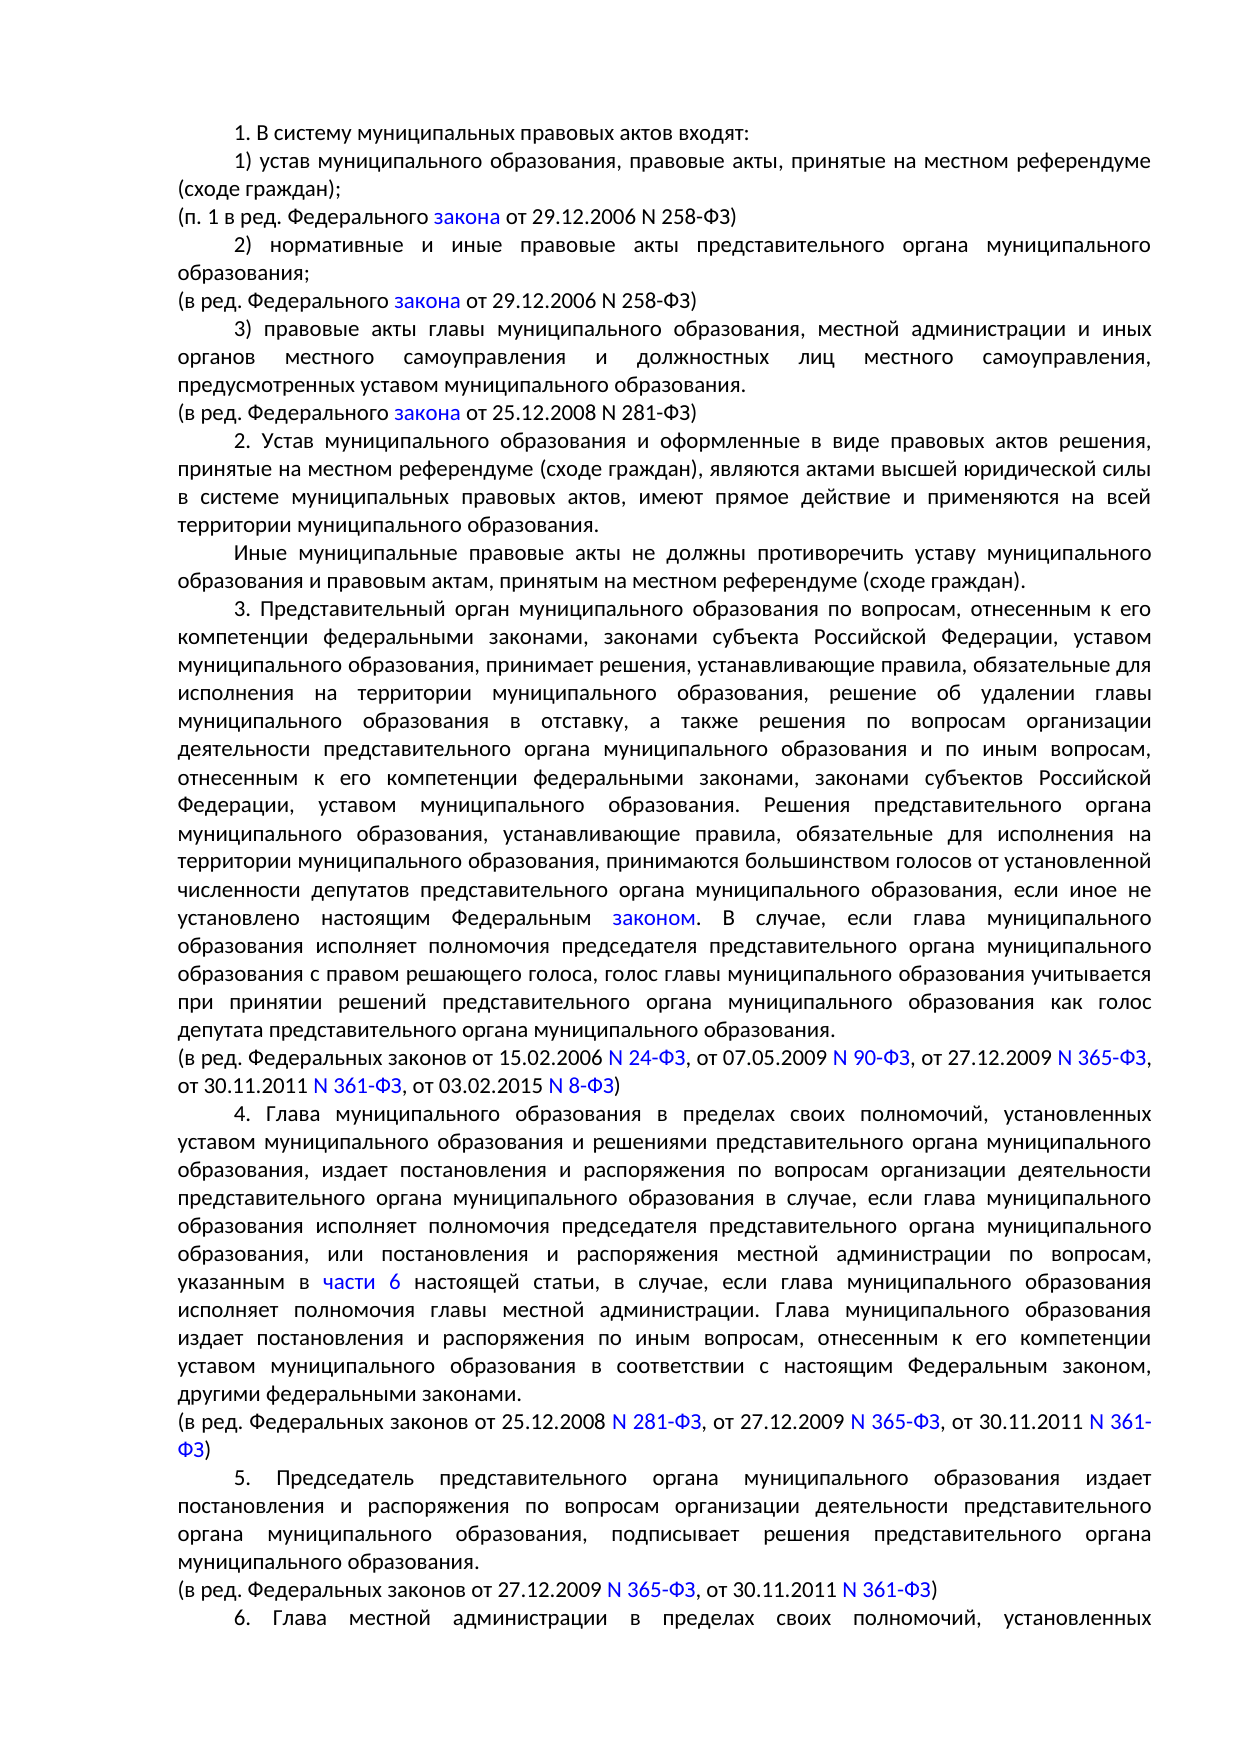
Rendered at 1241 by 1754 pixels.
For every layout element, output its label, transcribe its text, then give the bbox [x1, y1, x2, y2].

text (п. 1 в ред. Федерального закона от 29.12.2006 N 258-ФЗ) [177, 202, 1152, 230]
text (в ред. Федерального закона от 25.12.2008 N 281-ФЗ) [177, 398, 1152, 426]
text (в ред. Федеральных законов от 25.12.2008 N 281-ФЗ, от 27.12.2009 N 365-ФЗ, от 30.11.2011 N 361-ФЗ) [177, 1407, 1152, 1463]
text Иные муниципальные правовые акты не должны противоречить уставу муниципального образования и правовым актам, принятым на местном референдуме (сходе граждан). [177, 538, 1152, 594]
text 2. Устав муниципального образования и оформленные в виде правовых актов решения, принятые на местном референдуме (сходе граждан), являются актами высшей юридической силы в системе муниципальных правовых актов, имеют прямое действие и применяются на всей территории муниципального образования. [177, 426, 1152, 538]
text (в ред. Федеральных законов от 27.12.2009 N 365-ФЗ, от 30.11.2011 N 361-ФЗ) [177, 1575, 1152, 1603]
text 5. Председатель представительного органа муниципального образования издает постановления и распоряжения по вопросам организации деятельности представительного органа муниципального образования, подписывает решения представительного органа муниципального образования. [177, 1463, 1152, 1575]
text 4. Глава муниципального образования в пределах своих полномочий, установленных уставом муниципального образования и решениями представительного органа муниципального образования, издает постановления и распоряжения по вопросам организации деятельности представительного органа муниципального образования в случае, если глава муниципального образования исполняет полномочия председателя представительного органа муниципального образования, или постановления и распоряжения местной администрации по вопросам, указанным в части 6 настоящей статьи, в случае, если глава муниципального образования исполняет полномочия главы местной администрации. Глава муниципального образования издает постановления и распоряжения по иным вопросам, отнесенным к его компетенции уставом муниципального образования в соответствии с настоящим Федеральным законом, другими федеральными законами. [177, 1099, 1152, 1407]
text 3) правовые акты главы муниципального образования, местной администрации и иных органов местного самоуправления и должностных лиц местного самоуправления, предусмотренных уставом муниципального образования. [177, 314, 1152, 398]
text (в ред. Федеральных законов от 15.02.2006 N 24-ФЗ, от 07.05.2009 N 90-ФЗ, от 27.12.2009 N 365-ФЗ, от 30.11.2011 N 361-ФЗ, от 03.02.2015 N 8-ФЗ) [177, 1043, 1152, 1099]
text 1. В систему муниципальных правовых актов входят: [177, 118, 1152, 146]
text 1) устав муниципального образования, правовые акты, принятые на местном референдуме (сходе граждан); [177, 146, 1152, 202]
text 3. Представительный орган муниципального образования по вопросам, отнесенным к его компетенции федеральными законами, законами субъекта Российской Федерации, уставом муниципального образования, принимает решения, устанавливающие правила, обязательные для исполнения на территории муниципального образования, решение об удалении главы муниципального образования в отставку, а также решения по вопросам организации деятельности представительного органа муниципального образования и по иным вопросам, отнесенным к его компетенции федеральными законами, законами субъектов Российской Федерации, уставом муниципального образования. Решения представительного органа муниципального образования, устанавливающие правила, обязательные для исполнения на территории муниципального образования, принимаются большинством голосов от установленной численности депутатов представительного органа муниципального образования, если иное не установлено настоящим Федеральным законом. В случае, если глава муниципального образования исполняет полномочия председателя представительного органа муниципального образования с правом решающего голоса, голос главы муниципального образования учитывается при принятии решений представительного органа муниципального образования как голос депутата представительного органа муниципального образования. [177, 594, 1152, 1043]
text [177, 1603, 1152, 1631]
text 2) нормативные и иные правовые акты представительного органа муниципального образования; [177, 230, 1152, 286]
text (в ред. Федерального закона от 29.12.2006 N 258-ФЗ) [177, 286, 1152, 314]
